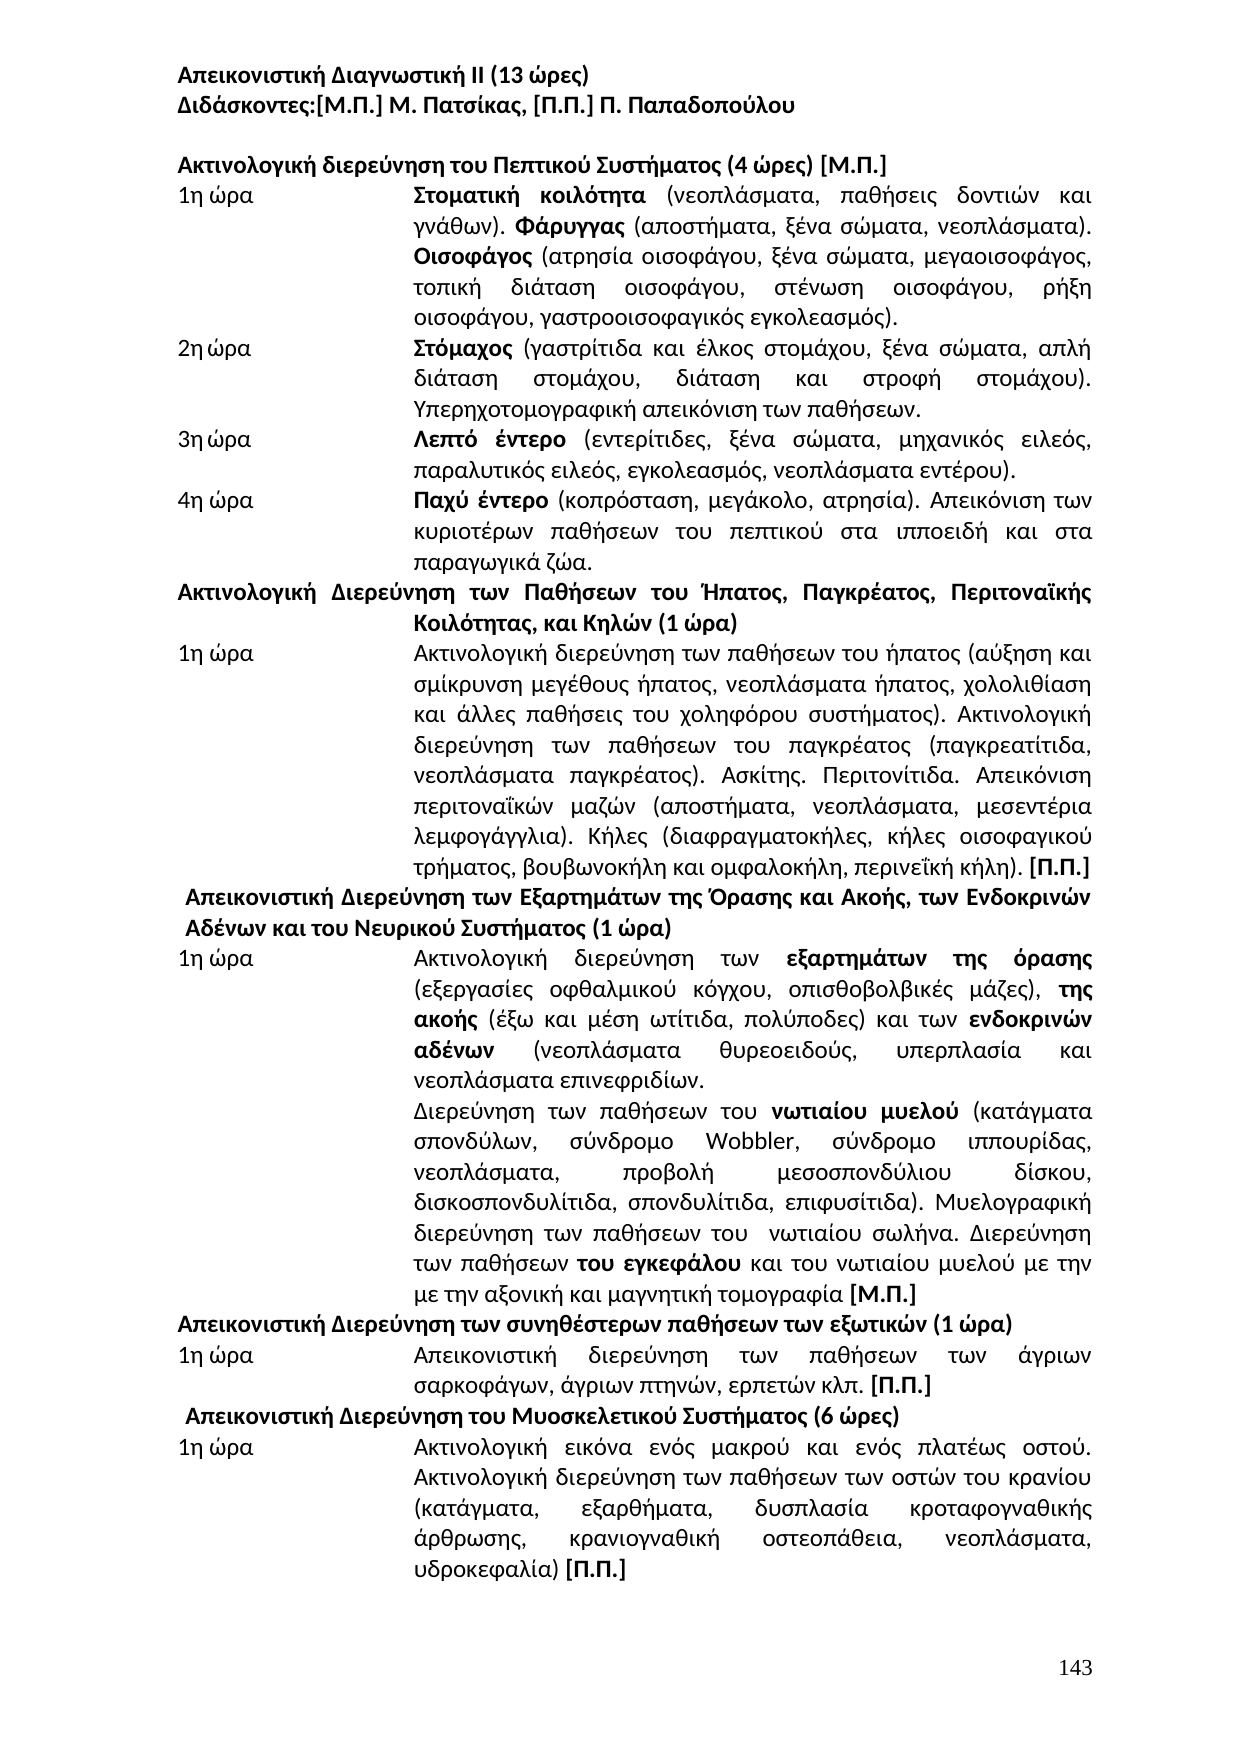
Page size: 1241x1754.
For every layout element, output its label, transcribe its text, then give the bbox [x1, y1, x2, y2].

text Απεικονιστική Διαγνωστική ΙΙ (13 ώρες) [177, 59, 1092, 89]
text Ακτινολογική διερεύνηση του Πεπτικού Συστήματος (4 ώρες) [Μ.Π.] [177, 149, 1092, 179]
text 1η ώρα Ακτινολογική εικόνα ενός μακρού και ενός πλατέως οστού. Ακτινολογική διερεύνηση των παθήσεων των οστών του κρανίου (κατάγματα, εξαρθήματα, δυσπλασία κροταφογναθικής άρθρωσης, κρανιογναθική οστεοπάθεια, νεοπλάσματα, υδροκεφαλία) [Π.Π.] [177, 1431, 1092, 1583]
text Διδάσκοντες:[Μ.Π.] Μ. Πατσίκας, [Π.Π.] Π. Παπαδοπούλου [177, 89, 1092, 120]
text Απεικονιστική Διερεύνηση του Μυοσκελετικού Συστήματος (6 ώρες) [185, 1400, 1092, 1431]
text Διερεύνηση των παθήσεων του νωτιαίου μυελού (κατάγματα σπονδύλων, σύνδρομο Wobbler, σύνδρομο ιππουρίδας, νεοπλάσματα, προβολή μεσοσπονδύλιου δίσκου, δισκοσπονδυλίτιδα, σπονδυλίτιδα, επιφυσίτιδα). Μυελογραφική διερεύνηση των παθήσεων του νωτιαίου σωλήνα. Διερεύνηση των παθήσεων του εγκεφάλου και του νωτιαίου μυελού με την με την αξονική και μαγνητική τομογραφία [Μ.Π.] [177, 1095, 1092, 1309]
text 1η ώρα Ακτινολογική διερεύνηση των εξαρτημάτων της όρασης (εξεργασίες οφθαλμικού κόγχου, οπισθοβολβικές μάζες), της ακοής (έξω και μέση ωτίτιδα, πολύποδες) και των ενδοκρινών αδένων (νεοπλάσματα θυρεοειδούς, υπερπλασία και νεοπλάσματα επινεφριδίων. [177, 942, 1092, 1095]
text 4η ώρα Παχύ έντερο (κοπρόσταση, μεγάκολο, ατρησία). Απεικόνιση των κυριοτέρων παθήσεων του πεπτικού στα ιπποειδή και στα παραγωγικά ζώα. [177, 484, 1092, 576]
text 1η ώρα Στοματική κοιλότητα (νεοπλάσματα, παθήσεις δοντιών και γνάθων). Φάρυγγας (αποστήματα, ξένα σώματα, νεοπλάσματα). Οισοφάγος (ατρησία οισοφάγου, ξένα σώματα, μεγαοισοφάγος, τοπική διάταση οισοφάγου, στένωση οισοφάγου, ρήξη οισοφάγου, γαστροοισοφαγικός εγκολεασμός). [177, 179, 1092, 332]
text Απεικονιστική Διερεύνηση των Εξαρτημάτων της Όρασης και Ακοής, των Ενδοκρινών Αδένων και του Νευρικού Συστήματος (1 ώρα) [185, 881, 1092, 942]
text 3η ώρα Λεπτό έντερο (εντερίτιδες, ξένα σώματα, μηχανικός ειλεός, παραλυτικός ειλεός, εγκολεασμός, νεοπλάσματα εντέρου). [177, 423, 1092, 484]
text 2η ώρα Στόμαχος (γαστρίτιδα και έλκος στομάχου, ξένα σώματα, απλή διάταση στομάχου, διάταση και στροφή στομάχου). Υπερηχοτομογραφική απεικόνιση των παθήσεων. [177, 332, 1092, 423]
text Ακτινολογική Διερεύνηση των Παθήσεων του Ήπατος, Παγκρέατος, Περιτοναϊκής Κοιλότητας, και Κηλών (1 ώρα) [177, 576, 1092, 637]
text 1η ώρα Απεικονιστική διερεύνηση των παθήσεων των άγριων σαρκοφάγων, άγριων πτηνών, ερπετών κλπ. [Π.Π.] [177, 1339, 1092, 1400]
text 1η ώρα Ακτινολογική διερεύνηση των παθήσεων του ήπατος (αύξηση και σμίκρυνση μεγέθους ήπατος, νεοπλάσματα ήπατος, χολολιθίαση και άλλες παθήσεις του χοληφόρου συστήματος). Ακτινολογική διερεύνηση των παθήσεων του παγκρέατος (παγκρεατίτιδα, νεοπλάσματα παγκρέατος). Ασκίτης. Περιτονίτιδα. Απεικόνιση περιτοναΐκών μαζών (αποστήματα, νεοπλάσματα, μεσεντέρια λεμφογάγγλια). Κήλες (διαφραγματοκήλες, κήλες οισοφαγικού τρήματος, βουβωνοκήλη και ομφαλοκήλη, περινεΐκή κήλη). [Π.Π.] [177, 637, 1092, 881]
text Απεικονιστική Διερεύνηση των συνηθέστερων παθήσεων των εξωτικών (1 ώρα) [177, 1309, 1092, 1339]
